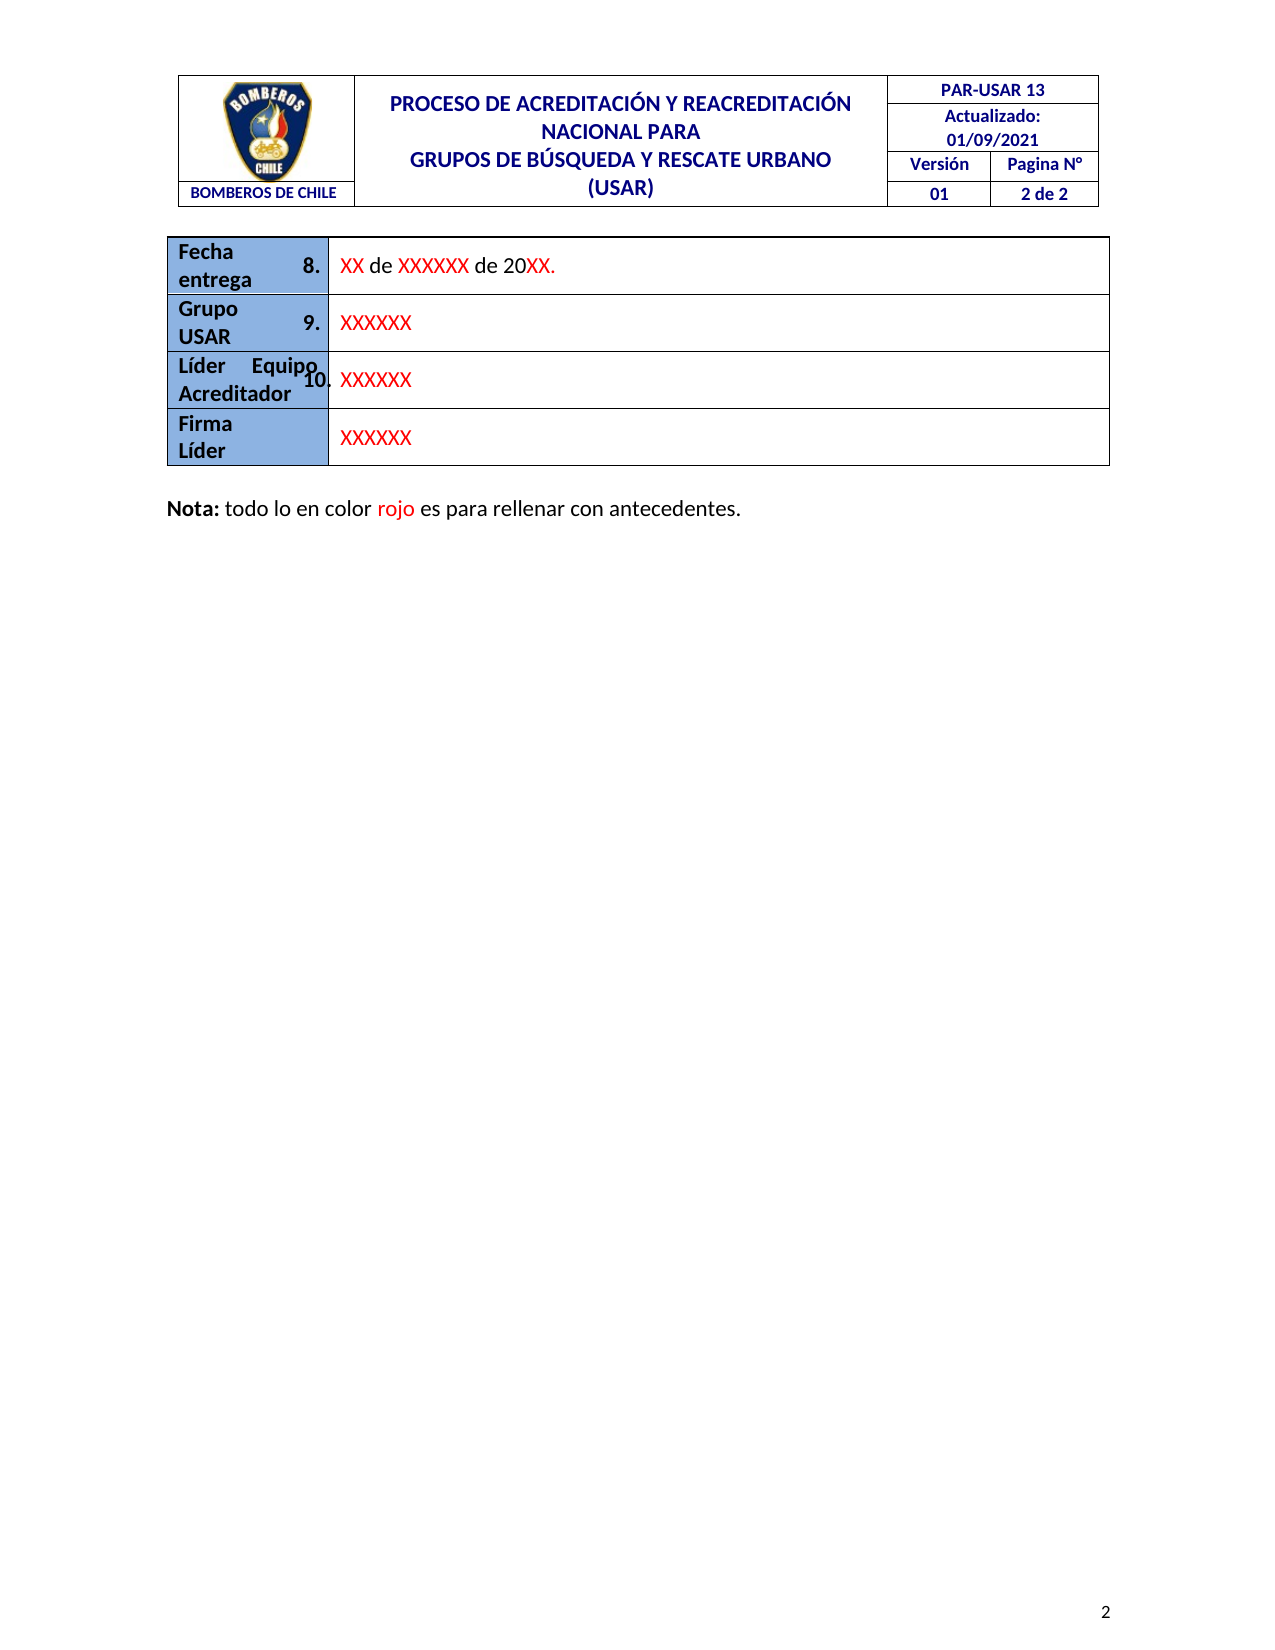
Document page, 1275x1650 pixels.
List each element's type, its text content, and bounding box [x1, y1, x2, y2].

table_cell Líder Equipo Acreditador [168, 352, 328, 408]
picture [222, 82, 313, 181]
table_cell Fecha entrega [168, 238, 328, 293]
table_cell XX de XXXXXX de 20XX. [329, 238, 1109, 293]
table_cell XXXXXX [329, 295, 1109, 351]
table_cell XXXXXX [329, 352, 1109, 408]
table_cell Firma Líder [168, 409, 328, 465]
table_cell XXXXXX [329, 409, 1109, 465]
table_cell Grupo USAR [168, 295, 328, 351]
text Nota: todo lo en color rojo es para rellenar con antecedentes. [167, 494, 1110, 522]
